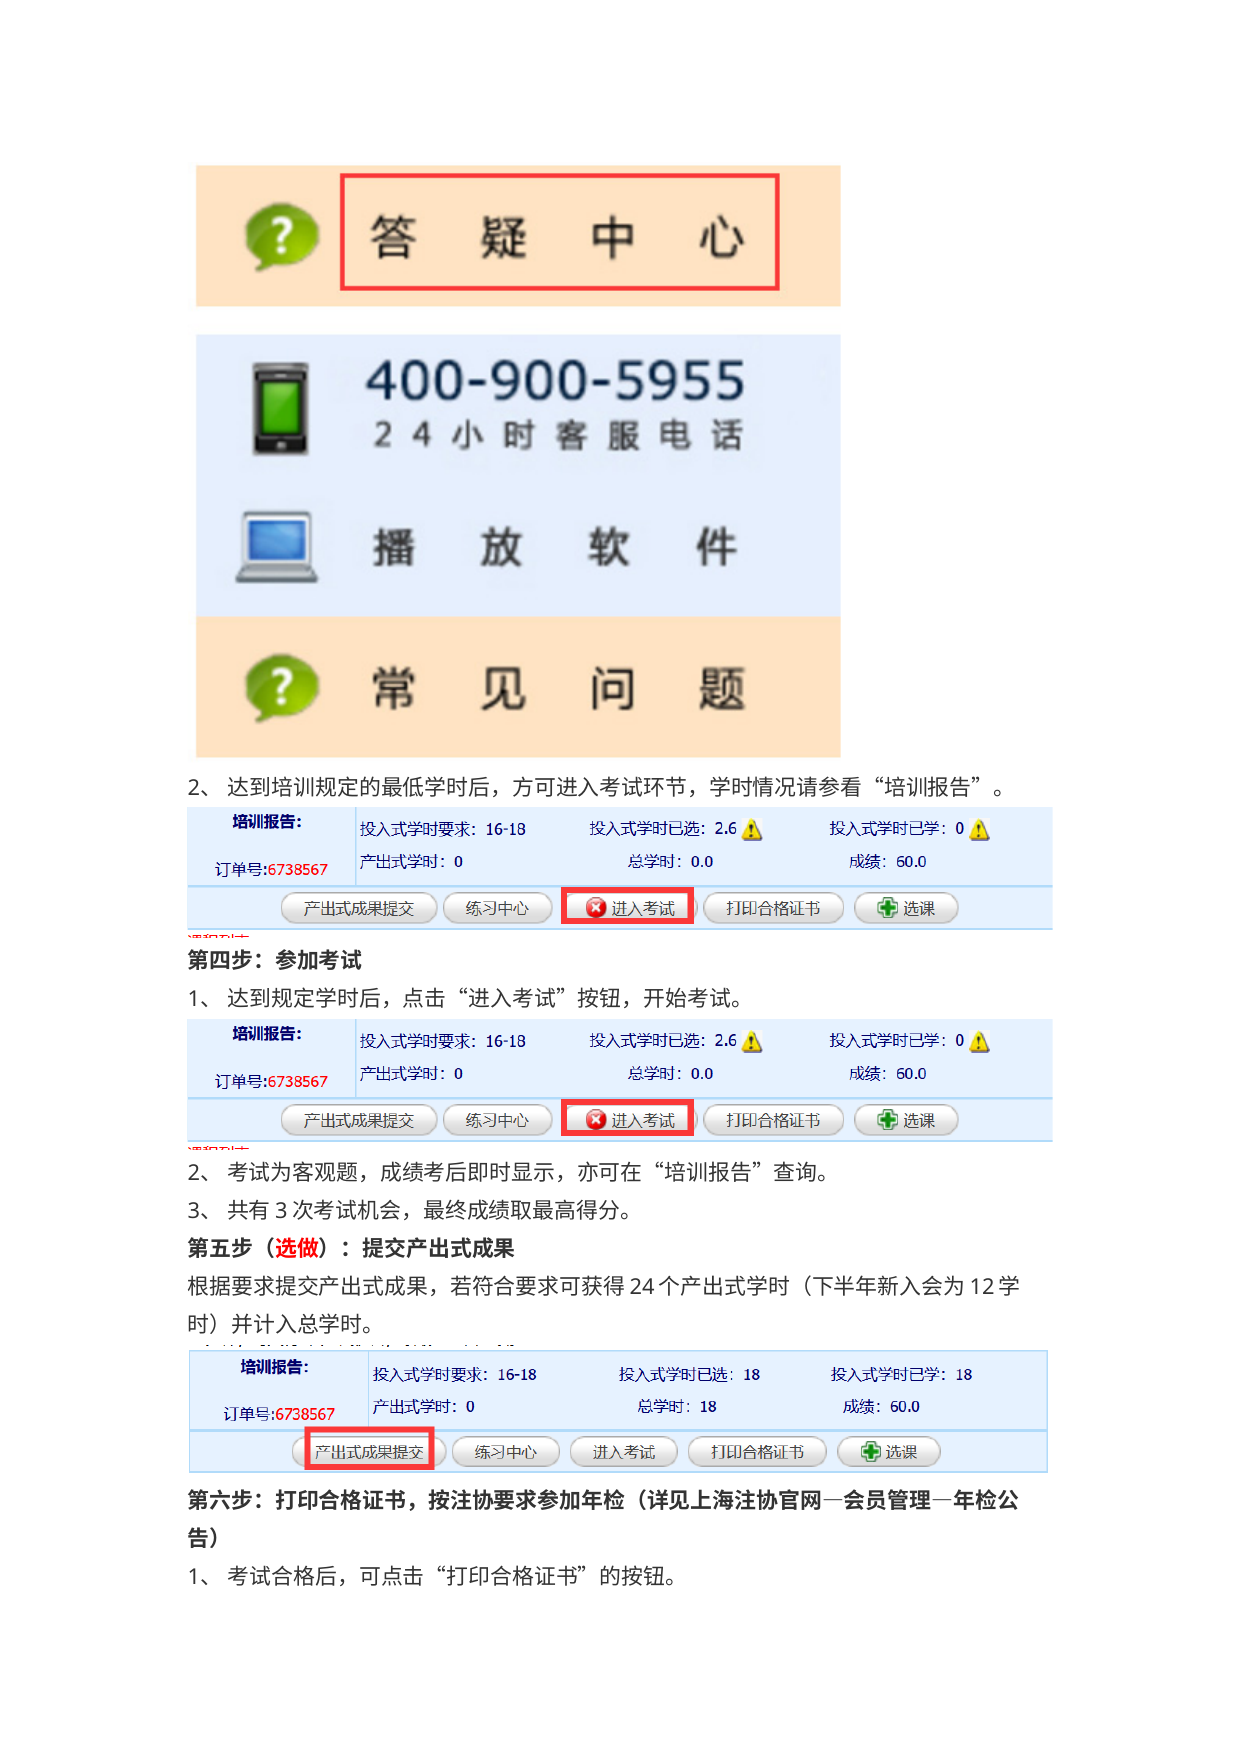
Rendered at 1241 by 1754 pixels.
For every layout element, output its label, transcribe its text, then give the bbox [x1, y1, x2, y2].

list 达到规定学时后，点击“进入考试”按钮，开始考试。 [187, 981, 1053, 1013]
picture [187, 1019, 1053, 1150]
picture [187, 807, 1053, 938]
text 根据要求提交产出式成果，若符合要求可获得24个产出式学时（下半年新入会为12学时）并计入总学时。 [187, 1269, 1053, 1339]
text 3、 共有3次考试机会，最终成绩取最高得分。 [187, 1193, 1053, 1225]
picture [187, 1345, 1053, 1477]
text 第六步：打印合格证书，按注协要求参加年检（详见上海注协官网—会员管理—年检公告） [187, 1483, 1053, 1552]
text 2、 考试为客观题，成绩考后即时显示，亦可在“培训报告”查询。 [187, 1155, 1053, 1187]
list 达到培训规定的最低学时后，方可进入考试环节，学时情况请参看“培训报告”。 [187, 769, 1053, 801]
text 第五步（选做）：提交产出式成果 [187, 1231, 1053, 1263]
text 第四步：参加考试 [187, 943, 1053, 975]
picture [187, 162, 841, 764]
list 考试合格后，可点击“打印合格证书”的按钮。 [187, 1559, 1053, 1591]
